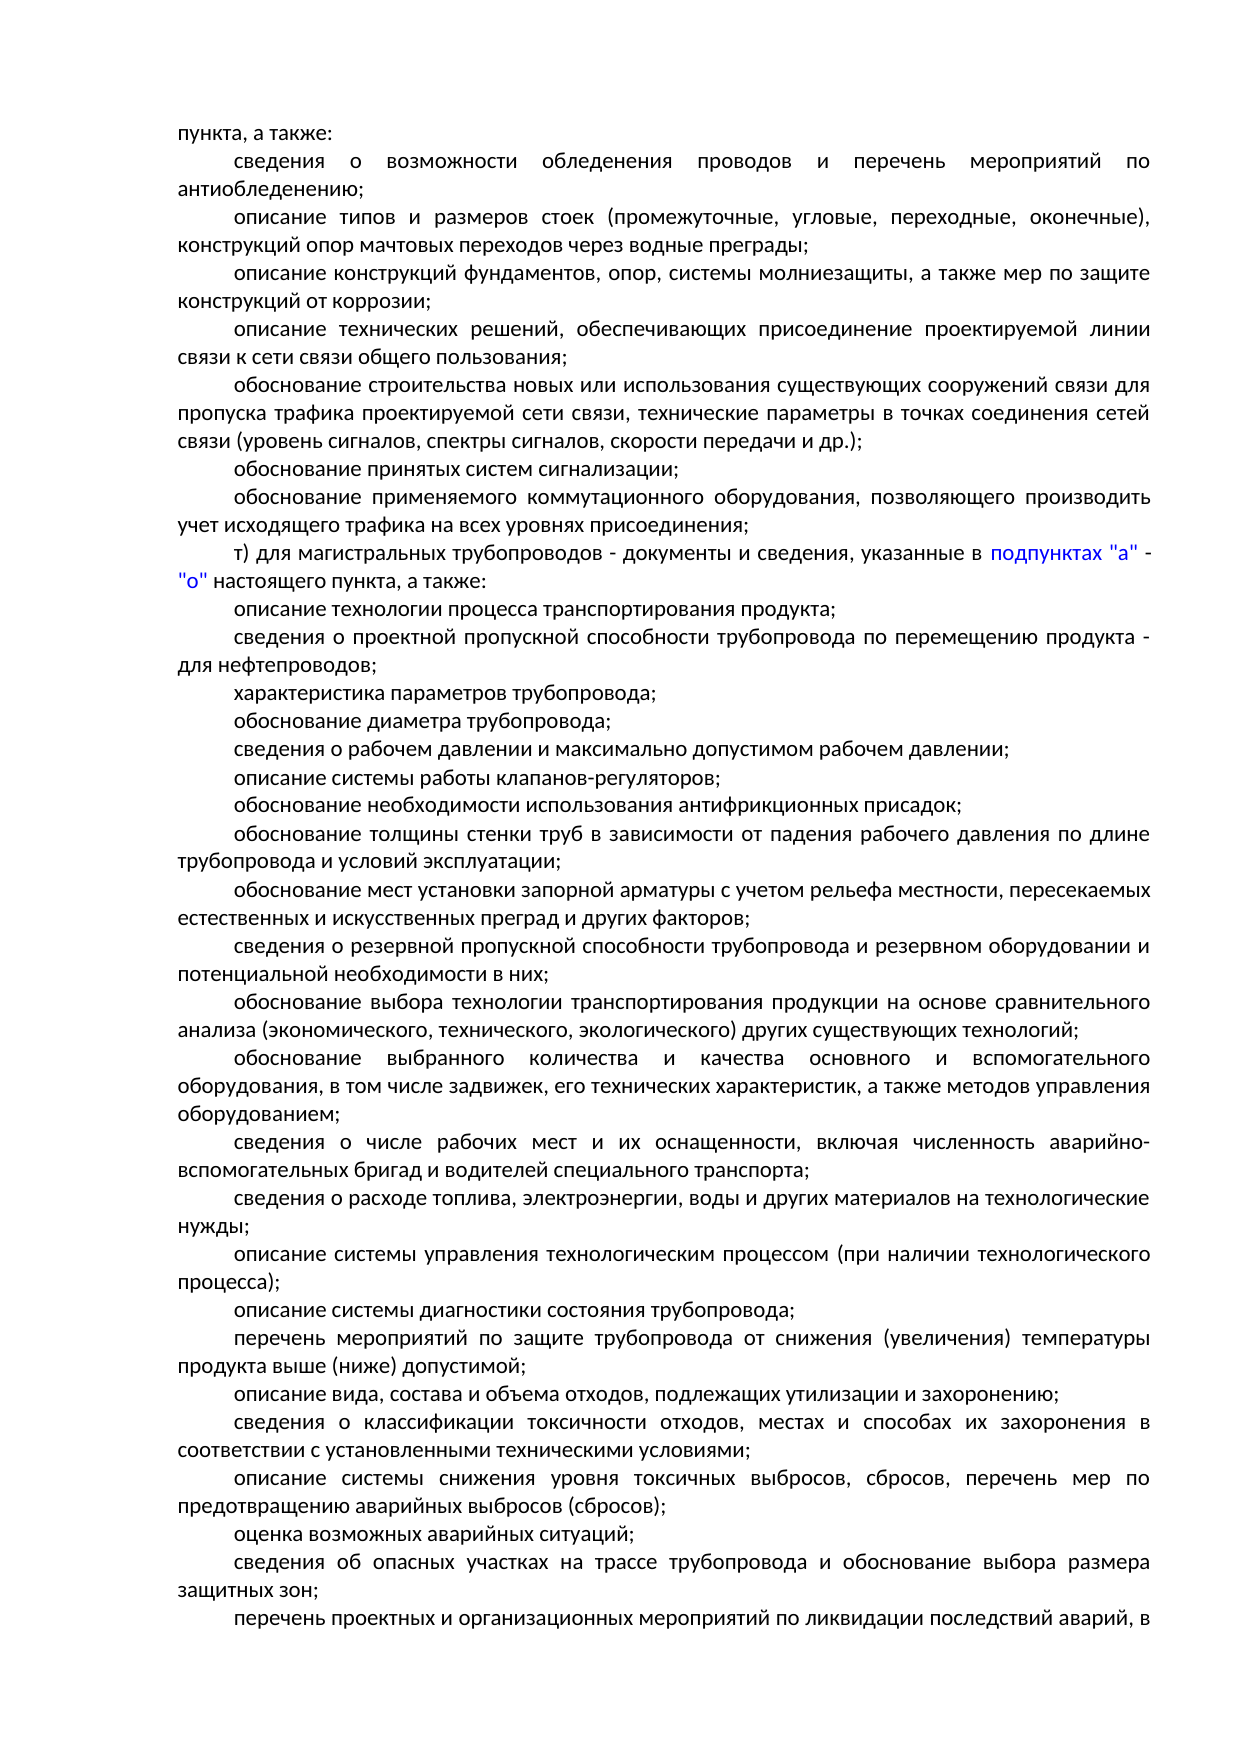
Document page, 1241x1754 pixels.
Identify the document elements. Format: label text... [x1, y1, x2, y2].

text т) для магистральных трубопроводов - документы и сведения, указанные в подпунктах "а" - "о" настоящего пункта, а также: [177, 538, 1152, 594]
text описание системы диагностики состояния трубопровода; [177, 1295, 1152, 1323]
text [177, 118, 1152, 146]
text обоснование принятых систем сигнализации; [177, 454, 1152, 482]
text описание технологии процесса транспортирования продукта; [177, 594, 1152, 622]
text сведения о числе рабочих мест и их оснащенности, включая численность аварийно-вспомогательных бригад и водителей специального транспорта; [177, 1127, 1152, 1183]
text обоснование необходимости использования антифрикционных присадок; [177, 791, 1152, 819]
text обоснование применяемого коммутационного оборудования, позволяющего производить учет исходящего трафика на всех уровнях присоединения; [177, 482, 1152, 538]
text описание типов и размеров стоек (промежуточные, угловые, переходные, оконечные), конструкций опор мачтовых переходов через водные преграды; [177, 202, 1152, 258]
text сведения об опасных участках на трассе трубопровода и обоснование выбора размера защитных зон; [177, 1547, 1152, 1603]
text обоснование выбора технологии транспортирования продукции на основе сравнительного анализа (экономического, технического, экологического) других существующих технологий; [177, 987, 1152, 1043]
text характеристика параметров трубопровода; [177, 678, 1152, 707]
text описание технических решений, обеспечивающих присоединение проектируемой линии связи к сети связи общего пользования; [177, 314, 1152, 370]
text описание конструкций фундаментов, опор, системы молниезащиты, а также мер по защите конструкций от коррозии; [177, 258, 1152, 314]
text сведения о расходе топлива, электроэнергии, воды и других материалов на технологические нужды; [177, 1183, 1152, 1239]
text описание вида, состава и объема отходов, подлежащих утилизации и захоронению; [177, 1379, 1152, 1407]
text обоснование выбранного количества и качества основного и вспомогательного оборудования, в том числе задвижек, его технических характеристик, а также методов управления оборудованием; [177, 1043, 1152, 1127]
text обоснование диаметра трубопровода; [177, 707, 1152, 734]
text описание системы работы клапанов-регуляторов; [177, 763, 1152, 791]
text сведения о рабочем давлении и максимально допустимом рабочем давлении; [177, 734, 1152, 763]
text перечень мероприятий по защите трубопровода от снижения (увеличения) температуры продукта выше (ниже) допустимой; [177, 1323, 1152, 1379]
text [177, 1603, 1152, 1631]
text обоснование строительства новых или использования существующих сооружений связи для пропуска трафика проектируемой сети связи, технические параметры в точках соединения сетей связи (уровень сигналов, спектры сигналов, скорости передачи и др.); [177, 370, 1152, 454]
text обоснование толщины стенки труб в зависимости от падения рабочего давления по длине трубопровода и условий эксплуатации; [177, 819, 1152, 875]
text сведения о возможности обледенения проводов и перечень мероприятий по антиобледенению; [177, 146, 1152, 202]
text описание системы снижения уровня токсичных выбросов, сбросов, перечень мер по предотвращению аварийных выбросов (сбросов); [177, 1463, 1152, 1519]
text оценка возможных аварийных ситуаций; [177, 1519, 1152, 1547]
text сведения о проектной пропускной способности трубопровода по перемещению продукта - для нефтепроводов; [177, 622, 1152, 678]
text сведения о резервной пропускной способности трубопровода и резервном оборудовании и потенциальной необходимости в них; [177, 931, 1152, 987]
text сведения о классификации токсичности отходов, местах и способах их захоронения в соответствии с установленными техническими условиями; [177, 1407, 1152, 1463]
text обоснование мест установки запорной арматуры с учетом рельефа местности, пересекаемых естественных и искусственных преград и других факторов; [177, 875, 1152, 931]
text описание системы управления технологическим процессом (при наличии технологического процесса); [177, 1239, 1152, 1295]
